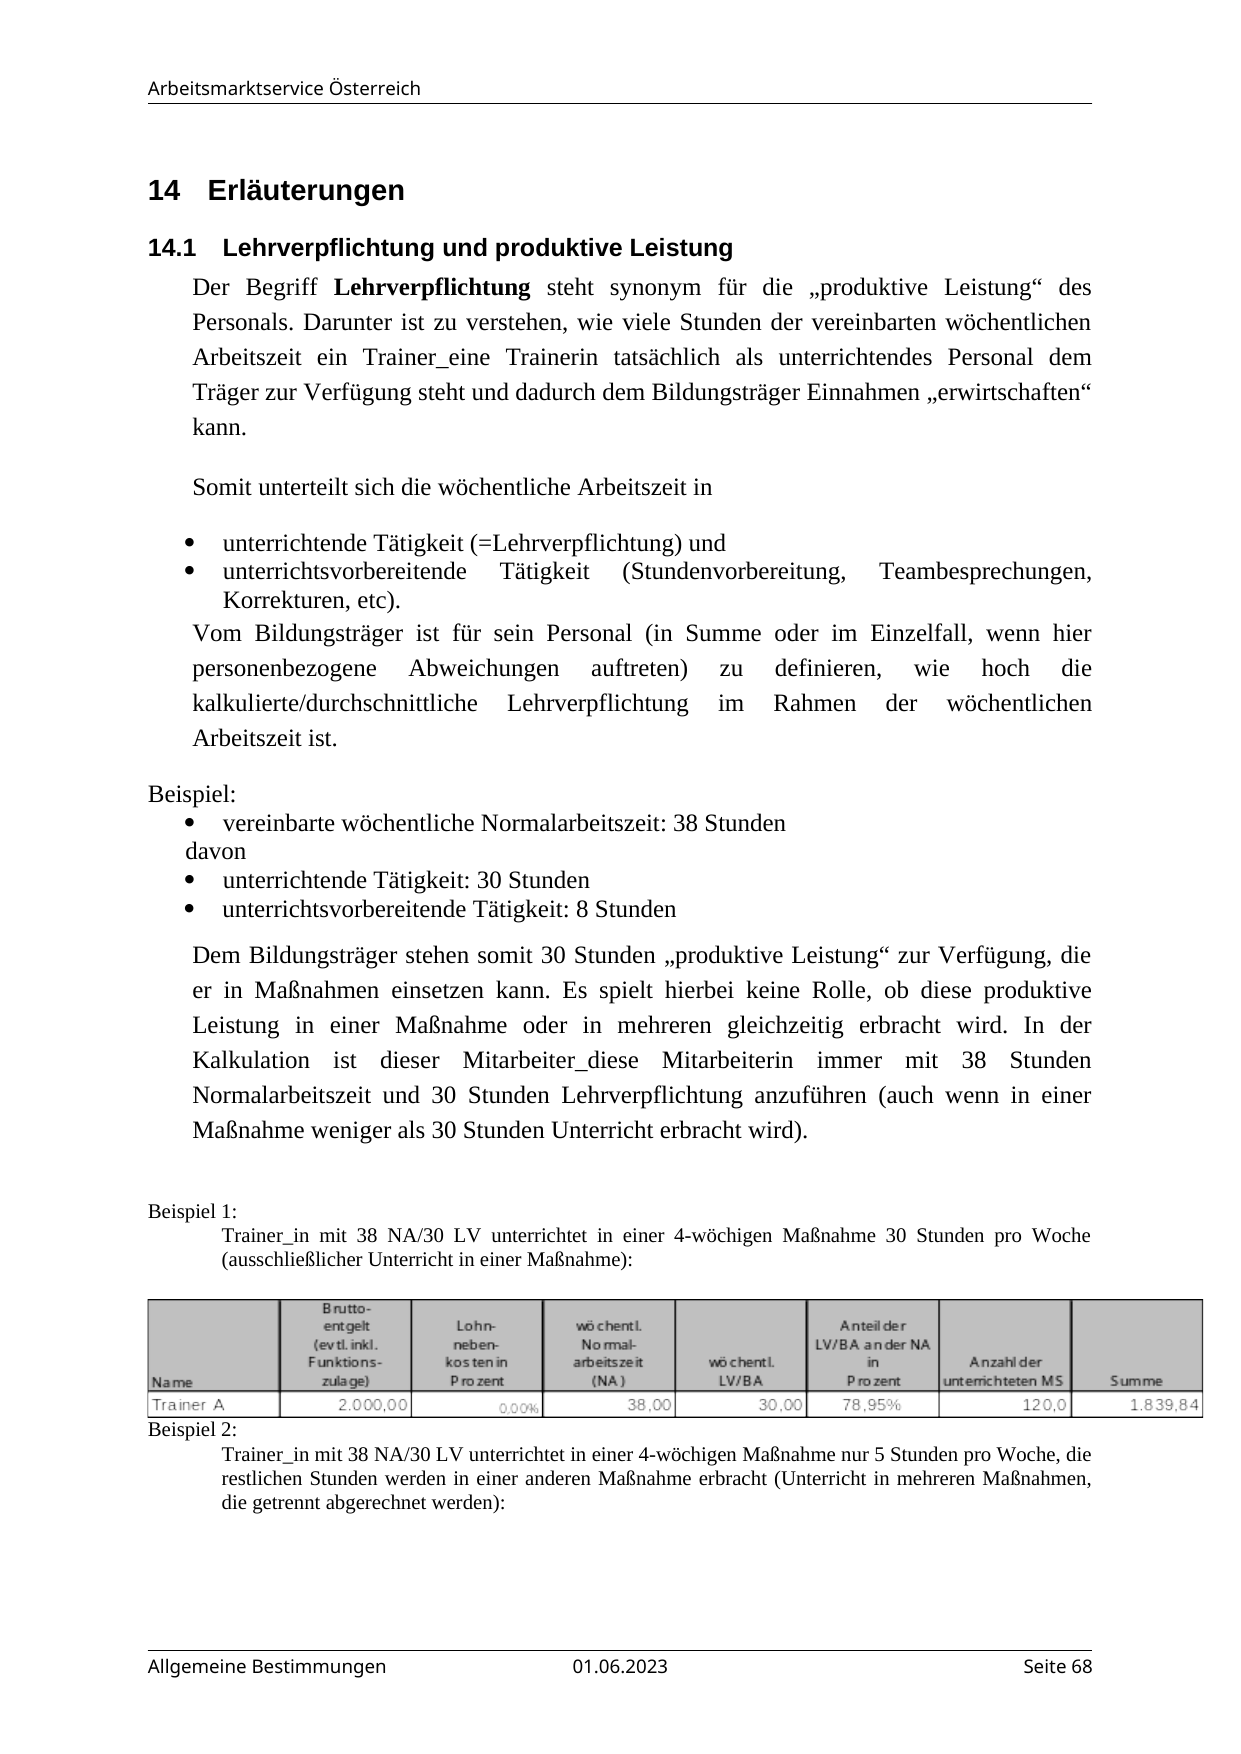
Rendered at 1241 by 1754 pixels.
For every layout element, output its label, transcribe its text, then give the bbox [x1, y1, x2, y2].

text Vom Bildungsträger ist für sein Personal (in Summe oder im Einzelfall, wenn hier personenbezogene Abweichungen auftreten) zu definieren, wie hoch die kalkulierte/durchschnittliche Lehrverpflichtung im Rahmen der wöchentlichen Arbeitszeit ist. [192, 614, 1092, 754]
text Trainer_in mit 38 NA/30 LV unterrichtet in einer 4-wöchigen Maßnahme nur 5 Stunden pro Woche, die restlichen Stunden werden in einer anderen Maßnahme erbracht (Unterricht in mehreren Maßnahmen, die getrennt abgerechnet werden): [221, 1441, 1092, 1514]
text Beispiel 1: [148, 1199, 1092, 1223]
text davon [185, 836, 1092, 865]
list unterrichtende Tätigkeit (=Lehrverpflichtung) und [185, 528, 1092, 556]
list unterrichtsvorbereitende Tätigkeit: 8 Stunden [185, 894, 1092, 923]
text Beispiel: [148, 779, 1092, 808]
list unterrichtsvorbereitende Tätigkeit (Stundenvorbereitung, Teambesprechungen, Korrekturen, etc). [185, 556, 1092, 614]
text Der Begriff Lehrverpflichtung steht synonym für die „produktive Leistung“ des Personals. Darunter ist zu verstehen, wie viele Stunden der vereinbarten wöchentlichen Arbeitszeit ein Trainer_eine Trainerin tatsächlich als unterrichtendes Personal dem Träger zur Verfügung steht und dadurch dem Bildungsträger Einnahmen „erwirtschaften“ kann. [192, 268, 1092, 443]
text Beispiel 2: [148, 1418, 1092, 1441]
text Dem Bildungsträger stehen somit 30 Stunden „produktive Leistung“ zur Verfügung, die er in Maßnahmen einsetzen kann. Es spielt hierbei keine Rolle, ob diese produktive Leistung in einer Maßnahme oder in mehreren gleichzeitig erbracht wird. In der Kalkulation ist dieser Mitarbeiter_diese Mitarbeiterin immer mit 38 Stunden Normalarbeitszeit und 30 Stunden Lehrverpflichtung anzuführen (auch wenn in einer Maßnahme weniger als 30 Stunden Unterricht erbracht wird). [192, 935, 1092, 1145]
subtitle Lehrverpflichtung und produktive Leistung [148, 233, 1092, 261]
text Somit unterteilt sich die wöchentliche Arbeitszeit in [192, 468, 1092, 503]
list unterrichtende Tätigkeit: 30 Stunden [185, 865, 1092, 894]
list vereinbarte wöchentliche Normalarbeitszeit: 38 Stunden [185, 808, 1092, 836]
subtitle Erläuterungen [148, 173, 1092, 208]
text Trainer_in mit 38 NA/30 LV unterrichtet in einer 4-wöchigen Maßnahme 30 Stunden pro Woche (ausschließlicher Unterricht in einer Maßnahme): [221, 1223, 1092, 1271]
